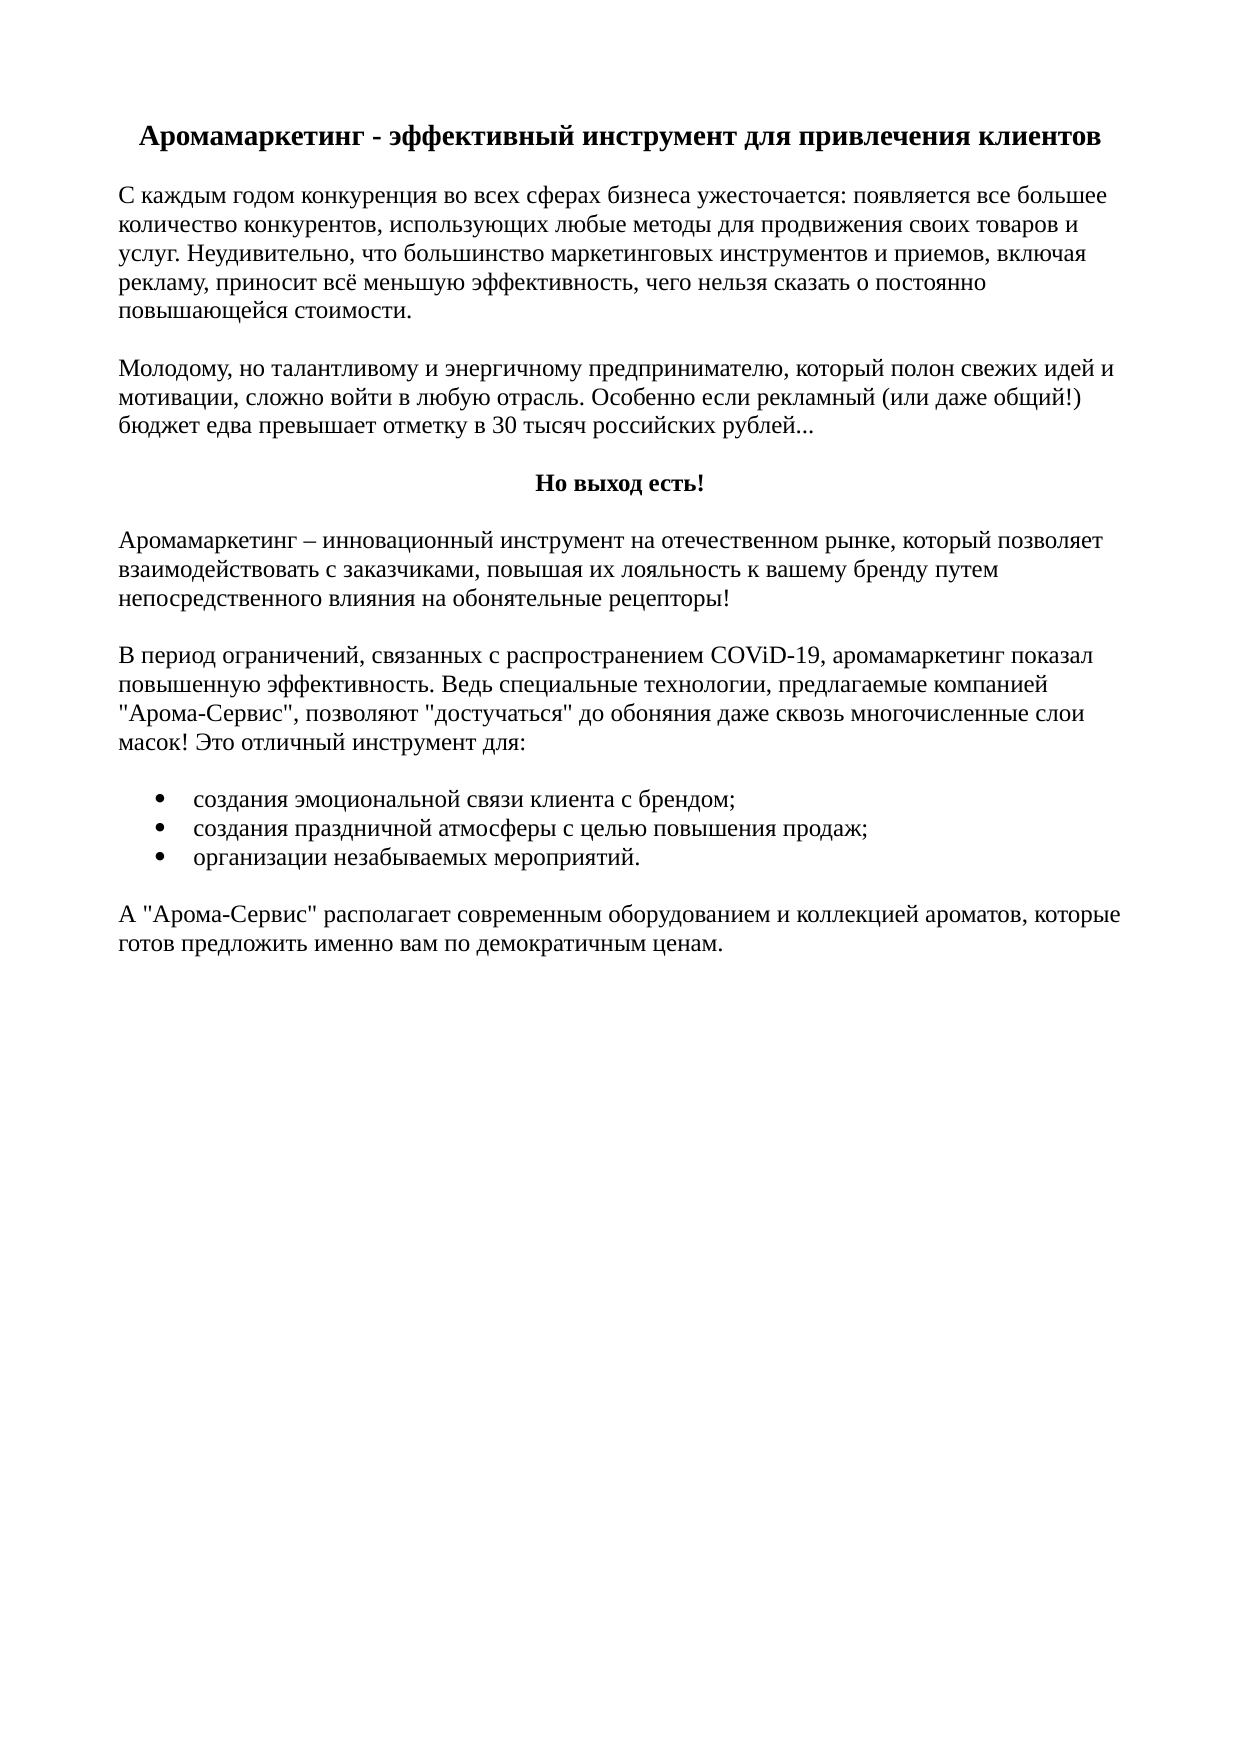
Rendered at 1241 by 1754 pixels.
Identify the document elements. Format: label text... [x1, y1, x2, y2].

text Аромамаркетинг ‒ инновационный инструмент на отечественном рынке, который позволяет взаимодействовать с заказчиками, повышая их лояльность к вашему бренду путем непосредственного влияния на обонятельные рецепторы! [118, 525, 1122, 612]
text С каждым годом конкуренция во всех сферах бизнеса ужесточается: появляется все большее количество конкурентов, использующих любые методы для продвижения своих товаров и услуг. Неудивительно, что большинство маркетинговых инструментов и приемов, включая рекламу, приносит всё меньшую эффективность, чего нельзя сказать о постоянно повышающейся стоимости. [118, 180, 1122, 324]
list создания эмоциональной связи клиента с брендом; [156, 784, 1122, 813]
list создания праздничной атмосферы с целью повышения продаж; [156, 813, 1122, 842]
text Аромамаркетинг - эффективный инструмент для привлечения клиентов [118, 118, 1122, 152]
text Но выход есть! [118, 468, 1122, 497]
text А "Арома-Сервис" располагает современным оборудованием и коллекцией ароматов, которые готов предложить именно вам по демократичным ценам. [118, 899, 1122, 957]
text В период ограничений, связанных с распространением COViD-19, аромамаркетинг показал повышенную эффективность. Ведь специальные технологии, предлагаемые компанией "Арома-Сервис", позволяют "достучаться" до обоняния даже сквозь многочисленные слои масок! Это отличный инструмент для: [118, 640, 1122, 755]
text Молодому, но талантливому и энергичному предпринимателю, который полон свежих идей и мотивации, сложно войти в любую отрасль. Особенно если рекламный (или даже общий!) бюджет едва превышает отметку в 30 тысяч российских рублей... [118, 353, 1122, 439]
list организации незабываемых мероприятий. [156, 842, 1122, 870]
